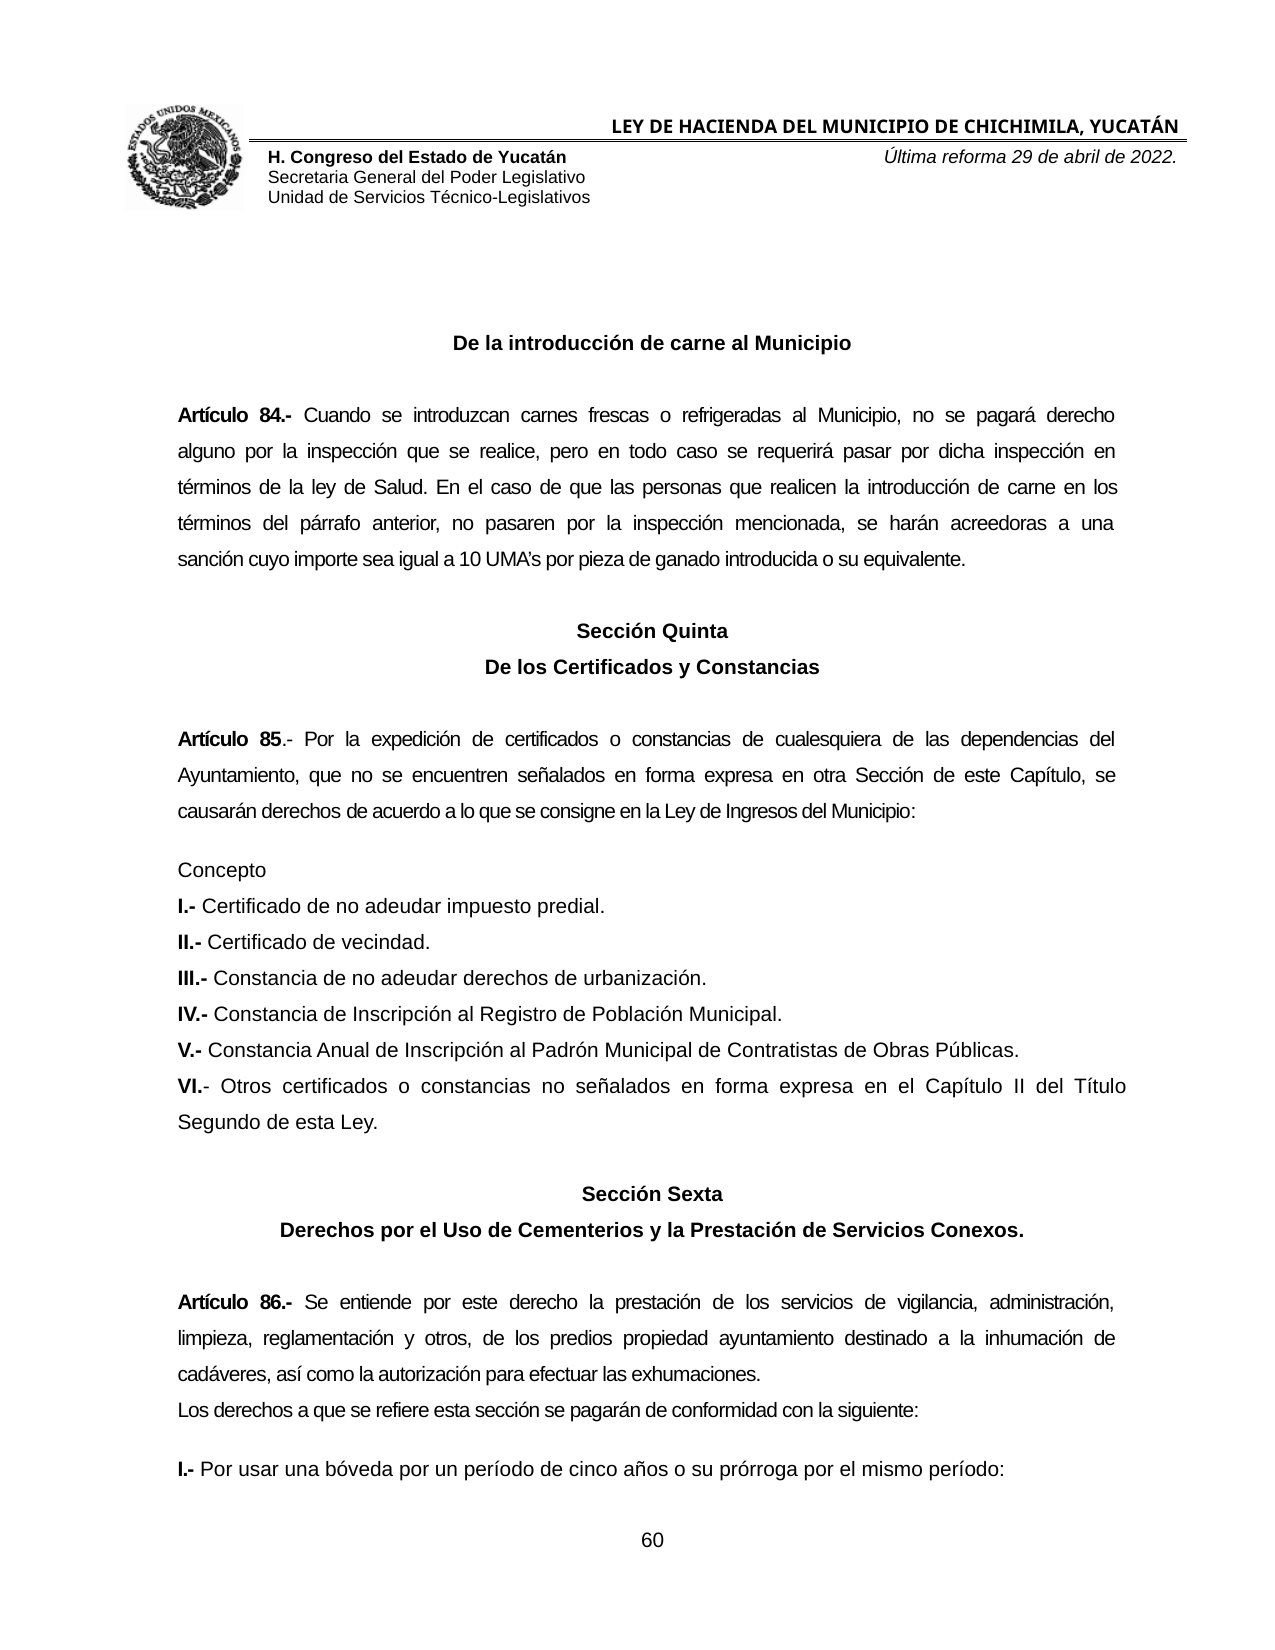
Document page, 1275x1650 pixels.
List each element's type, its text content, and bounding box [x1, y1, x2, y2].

text Artículo 85.- Por la expedición de certificados o constancias de cualesquiera de las dependencias del Ayuntamiento, que no se encuentren señalados en forma expresa en otra Sección de este Capítulo, se causarán derechos de acuerdo a lo que se consigne en la Ley de Ingresos del Municipio: [177, 727, 1127, 822]
text Artículo 84.- Cuando se introduzcan carnes frescas o refrigeradas al Municipio, no se pagará derecho alguno por la inspección que se realice, pero en todo caso se requerirá pasar por dicha inspección en términos de la ley de Salud. En el caso de que las personas que realicen la introducción de carne en los términos del párrafo anterior, no pasaren por la inspección mencionada, se harán acreedoras a una sanción cuyo importe sea igual a 10 UMA’s por pieza de ganado introducida o su equivalente. [177, 403, 1127, 571]
text VI.- Otros certificados o constancias no señalados en forma expresa en el Capítulo II del Título Segundo de esta Ley. [177, 1074, 1127, 1134]
text V.- Constancia Anual de Inscripción al Padrón Municipal de Contratistas de Obras Públicas. [177, 1038, 1127, 1062]
text IV.- Constancia de Inscripción al Registro de Población Municipal. [177, 1002, 1127, 1026]
text I.- Certificado de no adeudar impuesto predial. [177, 894, 1127, 918]
text III.- Constancia de no adeudar derechos de urbanización. [177, 966, 1127, 990]
text Sección Sexta [177, 1182, 1127, 1206]
text Los derechos a que se refiere esta sección se pagarán de conformidad con la siguiente: [177, 1397, 1127, 1421]
text Sección Quinta [177, 619, 1127, 643]
text Derechos por el Uso de Cementerios y la Prestación de Servicios Conexos. [177, 1218, 1127, 1242]
text Artículo 86.- Se entiende por este derecho la prestación de los servicios de vigilancia, administración, limpieza, reglamentación y otros, de los predios propiedad ayuntamiento destinado a la inhumación de cadáveres, así como la autorización para efectuar las exhumaciones. [177, 1289, 1127, 1385]
text II.- Certificado de vecindad. [177, 930, 1127, 954]
text De los Certificados y Constancias [177, 655, 1127, 679]
text De la introducción de carne al Municipio [177, 331, 1127, 355]
text Concepto [177, 858, 1127, 882]
text I.- Por usar una bóveda por un período de cinco años o su prórroga por el mismo período: [177, 1457, 1127, 1481]
